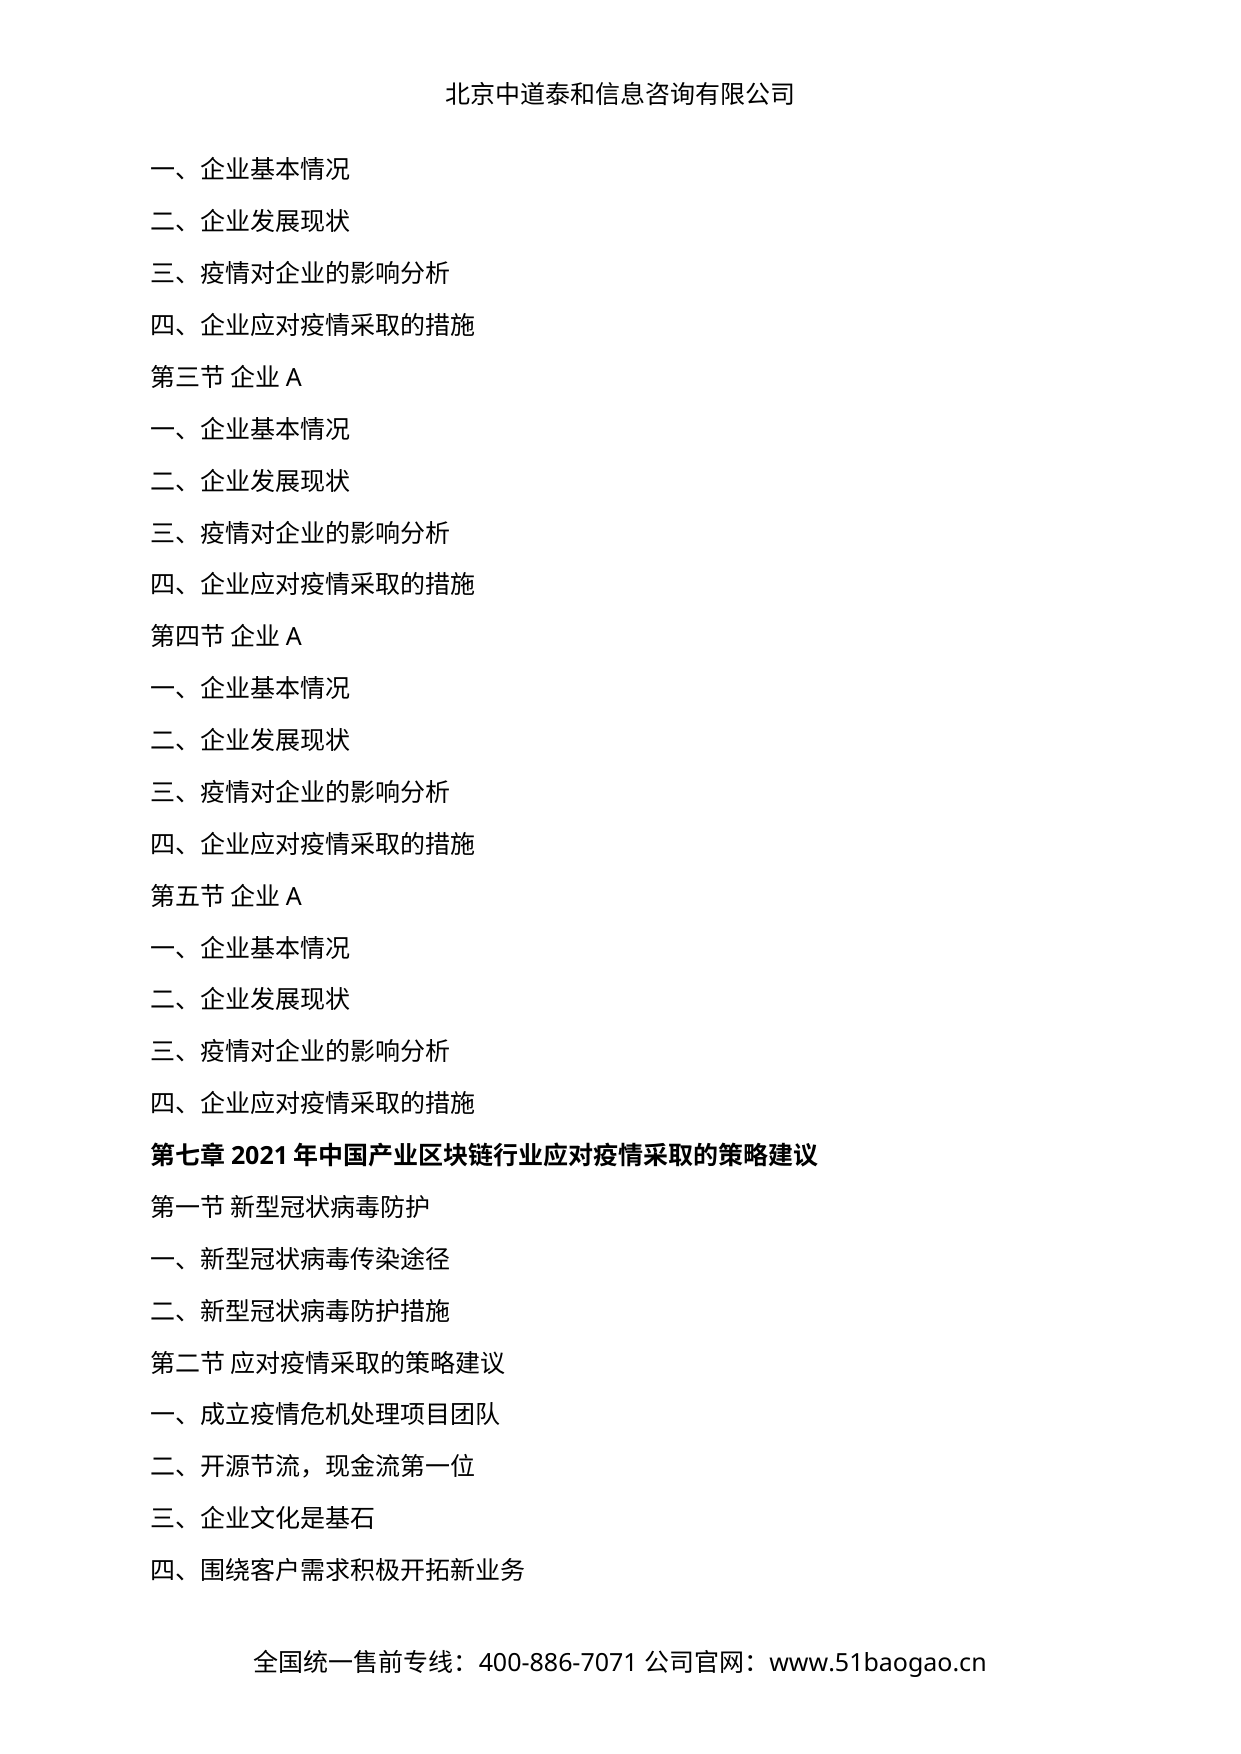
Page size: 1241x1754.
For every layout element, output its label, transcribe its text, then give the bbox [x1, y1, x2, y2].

text 三、疫情对企业的影响分析 [150, 513, 1090, 549]
text 三、疫情对企业的影响分析 [150, 1032, 1090, 1068]
text 三、疫情对企业的影响分析 [150, 254, 1090, 290]
text 二、企业发展现状 [150, 461, 1090, 497]
text 第七章 2021年中国产业区块链行业应对疫情采取的策略建议 [150, 1136, 1090, 1172]
text 一、成立疫情危机处理项目团队 [150, 1395, 1090, 1431]
text 二、企业发展现状 [150, 721, 1090, 757]
text 一、新型冠状病毒传染途径 [150, 1239, 1090, 1276]
text 四、企业应对疫情采取的措施 [150, 824, 1090, 861]
text 第一节 新型冠状病毒防护 [150, 1187, 1090, 1224]
text 三、疫情对企业的影响分析 [150, 772, 1090, 809]
text 二、企业发展现状 [150, 980, 1090, 1016]
text 第五节 企业A [150, 876, 1090, 912]
text 二、企业发展现状 [150, 202, 1090, 238]
text 一、企业基本情况 [150, 150, 1090, 186]
text 四、企业应对疫情采取的措施 [150, 565, 1090, 601]
text 四、企业应对疫情采取的措施 [150, 1084, 1090, 1120]
text 第四节 企业A [150, 617, 1090, 653]
text 二、开源节流，现金流第一位 [150, 1447, 1090, 1483]
text 一、企业基本情况 [150, 409, 1090, 446]
text 四、围绕客户需求积极开拓新业务 [150, 1551, 1090, 1587]
text 一、企业基本情况 [150, 928, 1090, 964]
text 一、企业基本情况 [150, 669, 1090, 705]
text 三、企业文化是基石 [150, 1499, 1090, 1535]
text 二、新型冠状病毒防护措施 [150, 1291, 1090, 1327]
text 第二节 应对疫情采取的策略建议 [150, 1343, 1090, 1379]
text 四、企业应对疫情采取的措施 [150, 306, 1090, 342]
text 第三节 企业A [150, 357, 1090, 394]
